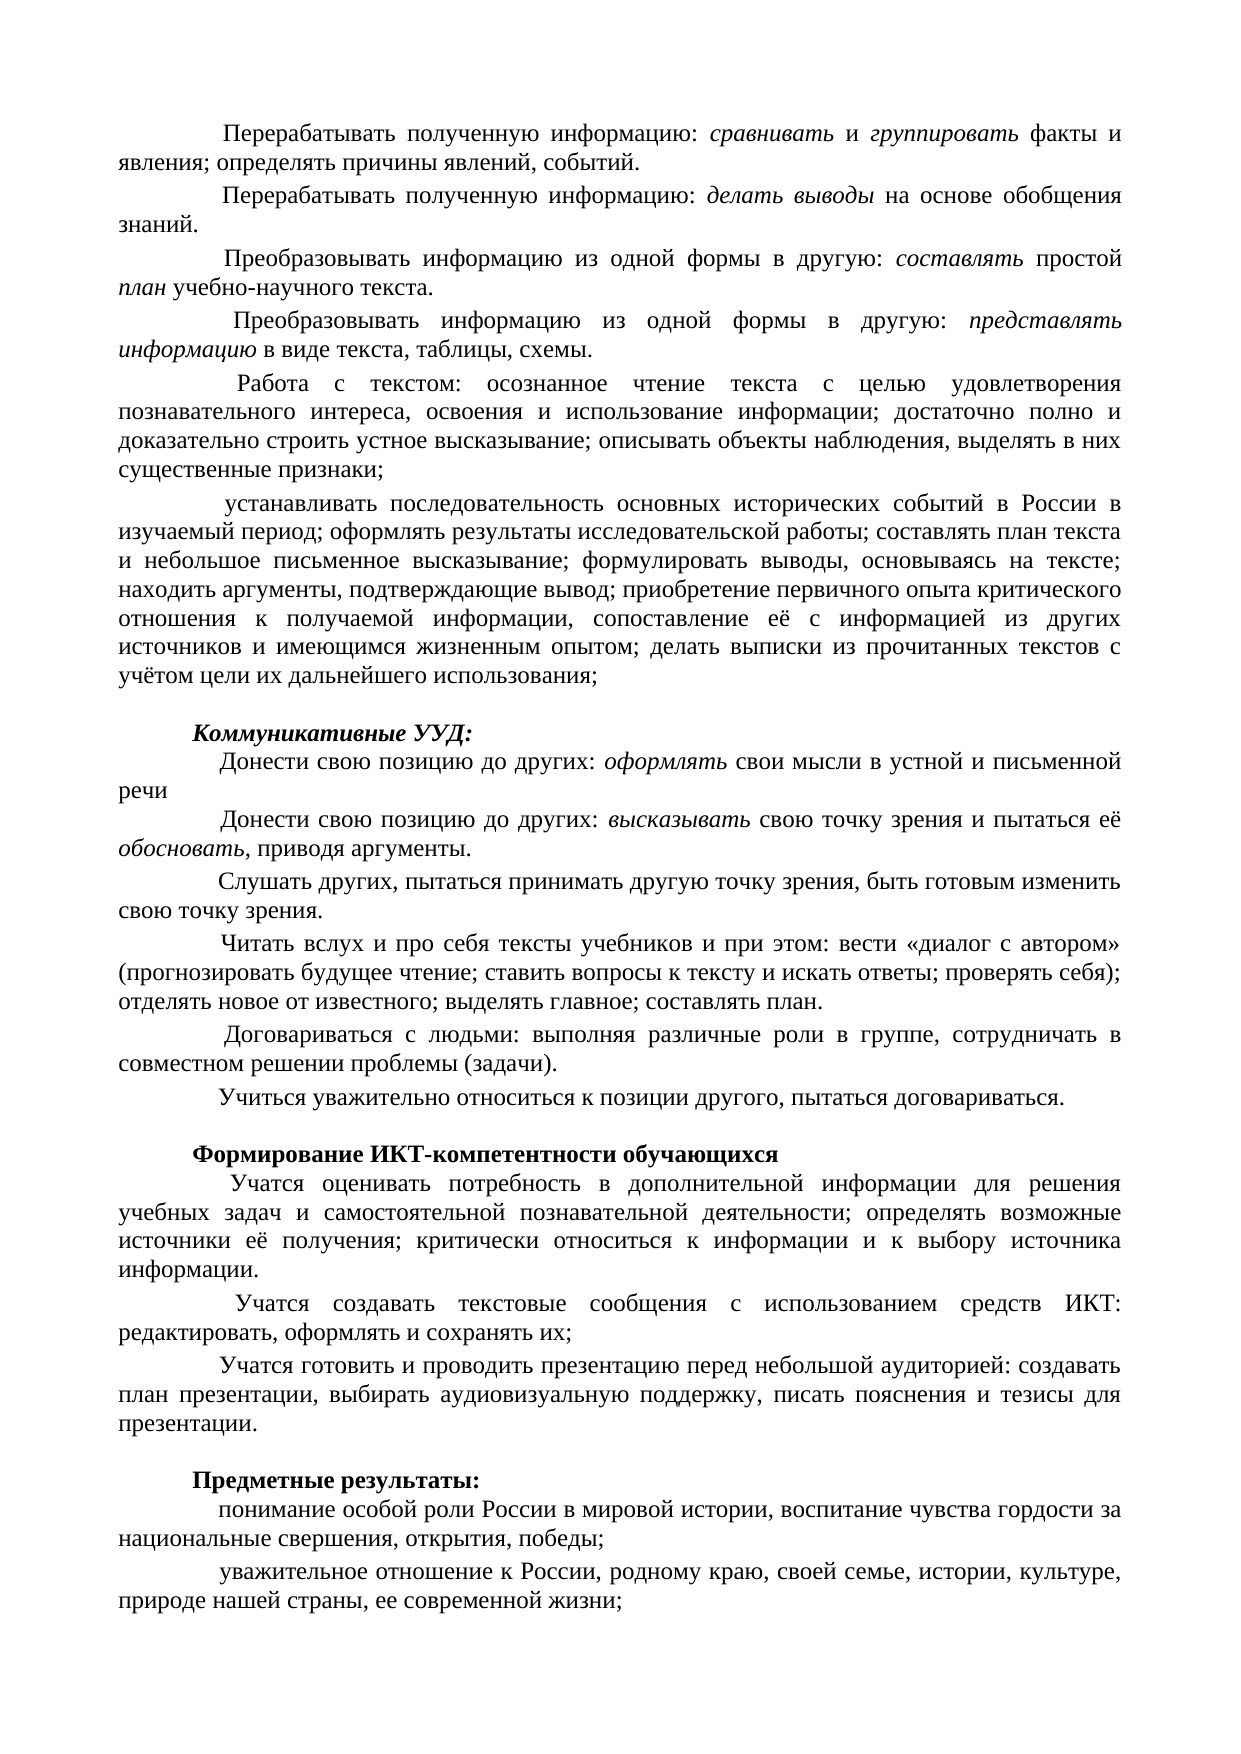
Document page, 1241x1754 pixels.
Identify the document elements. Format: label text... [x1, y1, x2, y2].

text  Перерабатывать полученную информацию: сравнивать и группировать факты и явления; определять причины явлений, событий. [118, 118, 1122, 176]
text  Договариваться с людьми: выполняя различные роли в группе, сотрудничать в совместном решении проблемы (задачи). [118, 1019, 1122, 1077]
text  Учатся готовить и проводить презентацию перед небольшой аудиторией: создавать план презентации, выбирать аудиовизуальную поддержку, писать пояснения и тезисы для презентации. [118, 1350, 1122, 1437]
text Формирование ИКТ-компетентности обучающихся [118, 1139, 1122, 1168]
text  Преобразовывать информацию из одной формы в другую: составлять простой план учебно-научного текста. [118, 243, 1122, 300]
text  понимание особой роли России в мировой истории, воспитание чувства гордости за национальные свершения, открытия, победы; [118, 1494, 1122, 1552]
text Коммуникативные УУД: [118, 718, 1122, 746]
text  Учатся оценивать потребность в дополнительной информации для решения учебных задач и самостоятельной познавательной деятельности; определять возможные источники её получения; критически относиться к информации и к выбору источника информации. [118, 1168, 1122, 1283]
text  Донести свою позицию до других: высказывать свою точку зрения и пытаться её обосновать, приводя аргументы. [118, 804, 1122, 861]
text  Учиться уважительно относиться к позиции другого, пытаться договариваться. [118, 1082, 1122, 1111]
text  Работа с текстом: осознанное чтение текста с целью удовлетворения познавательного интереса, освоения и использование информации; достаточно полно и доказательно строить устное высказывание; описывать объекты наблюдения, выделять в них существенные признаки; [118, 368, 1122, 483]
text  уважительное отношение к России, родному краю, своей семье, истории, культуре, природе нашей страны, ее современной жизни; [118, 1556, 1122, 1614]
text  Читать вслух и про себя тексты учебников и при этом: вести «диалог с автором» (прогнозировать будущее чтение; ставить вопросы к тексту и искать ответы; проверять себя); отделять новое от известного; выделять главное; составлять план. [118, 928, 1122, 1015]
text  Преобразовывать информацию из одной формы в другую: представлять информацию в виде текста, таблицы, схемы. [118, 305, 1122, 363]
text  устанавливать последовательность основных исторических событий в России в изучаемый период; оформлять результаты исследовательской работы; составлять план текста и небольшое письменное высказывание; формулировать выводы, основываясь на тексте; находить аргументы, подтверждающие вывод; приобретение первичного опыта критического отношения к получаемой информации, сопоставление её с информацией из других источников и имеющимся жизненным опытом; делать выписки из прочитанных текстов с учётом цели их дальнейшего использования; [118, 488, 1122, 689]
text  Слушать других, пытаться принимать другую точку зрения, быть готовым изменить свою точку зрения. [118, 866, 1122, 924]
text  Учатся создавать текстовые сообщения с использованием средств ИКТ: редактировать, оформлять и сохранять их; [118, 1288, 1122, 1345]
text  Перерабатывать полученную информацию: делать выводы на основе обобщения знаний. [118, 181, 1122, 238]
text  Донести свою позицию до других: оформлять свои мысли в устной и письменной речи [118, 746, 1122, 804]
text Предметные результаты: [118, 1465, 1122, 1494]
